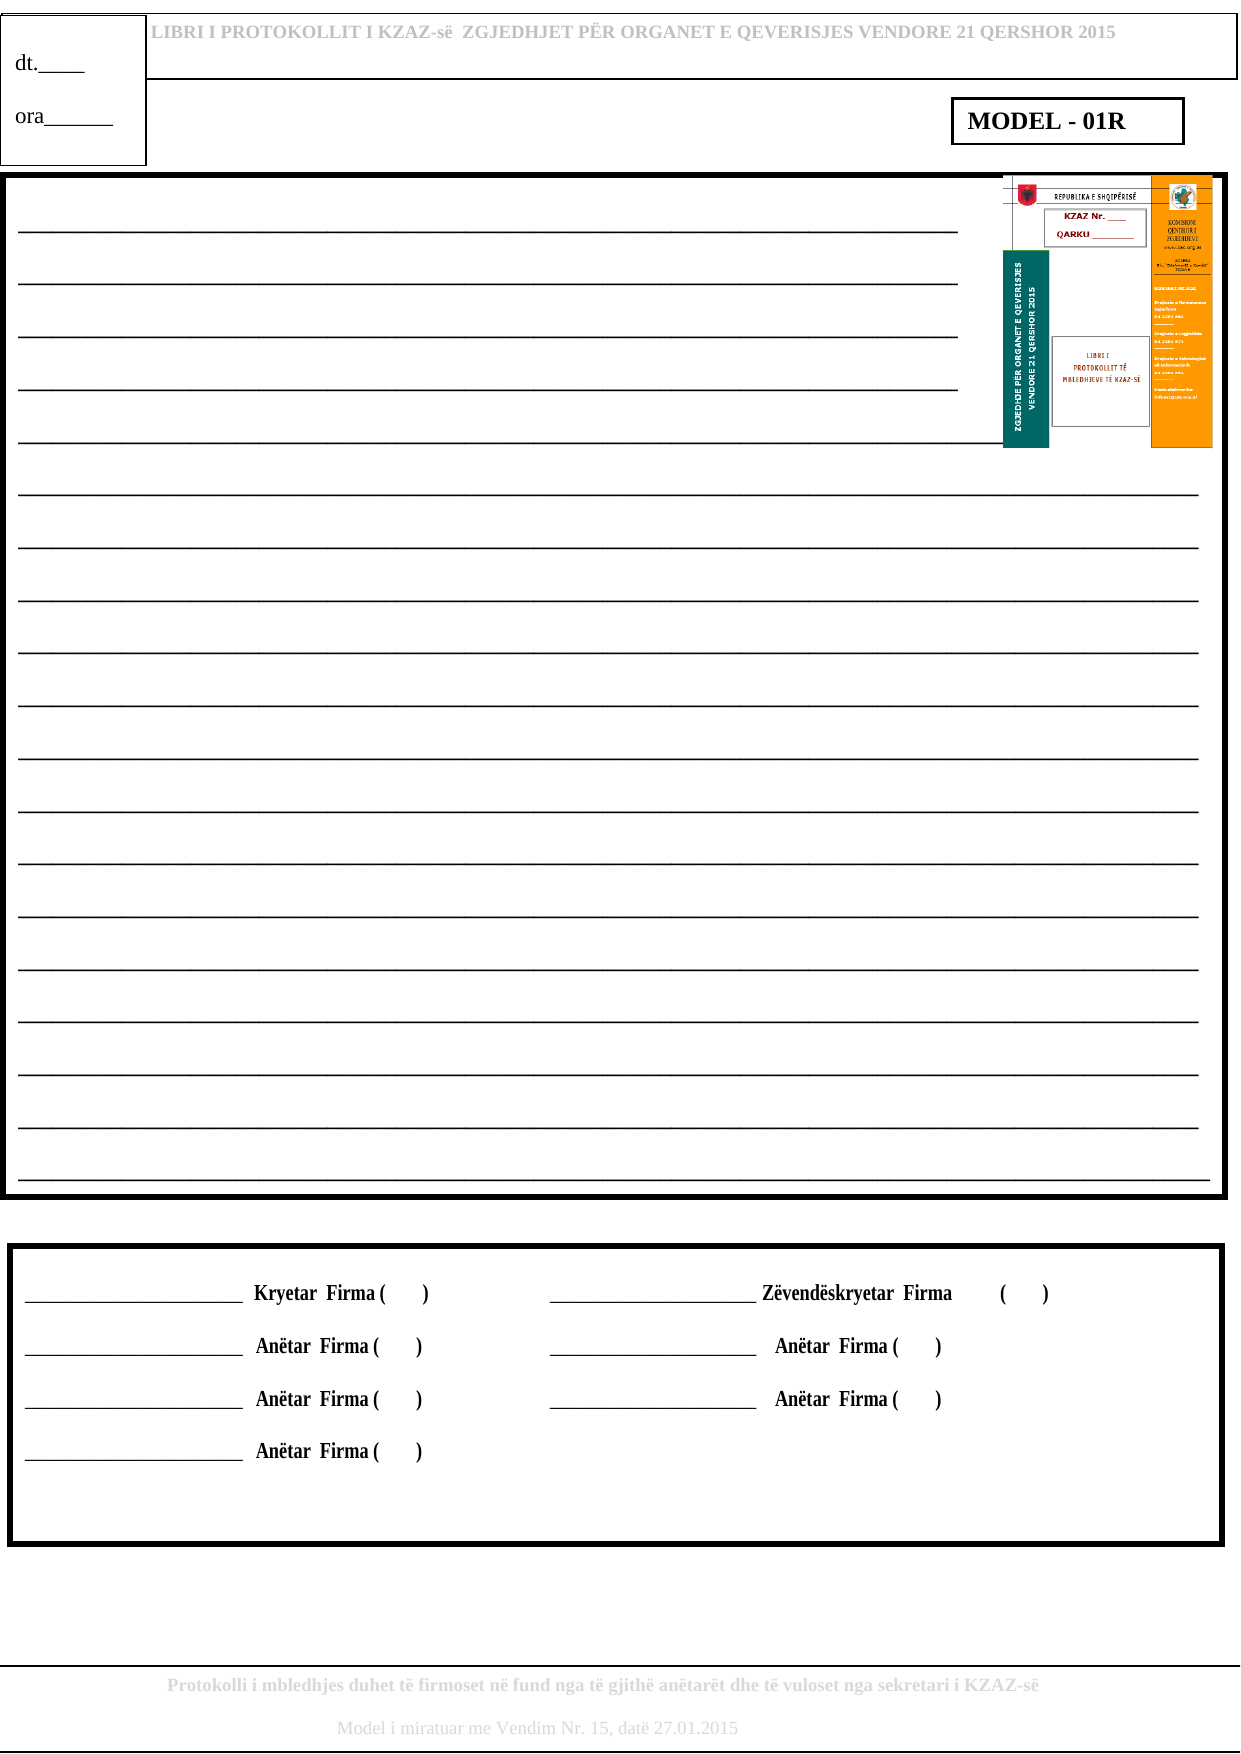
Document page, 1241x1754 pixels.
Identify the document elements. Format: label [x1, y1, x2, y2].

picture [1003, 175, 1213, 449]
